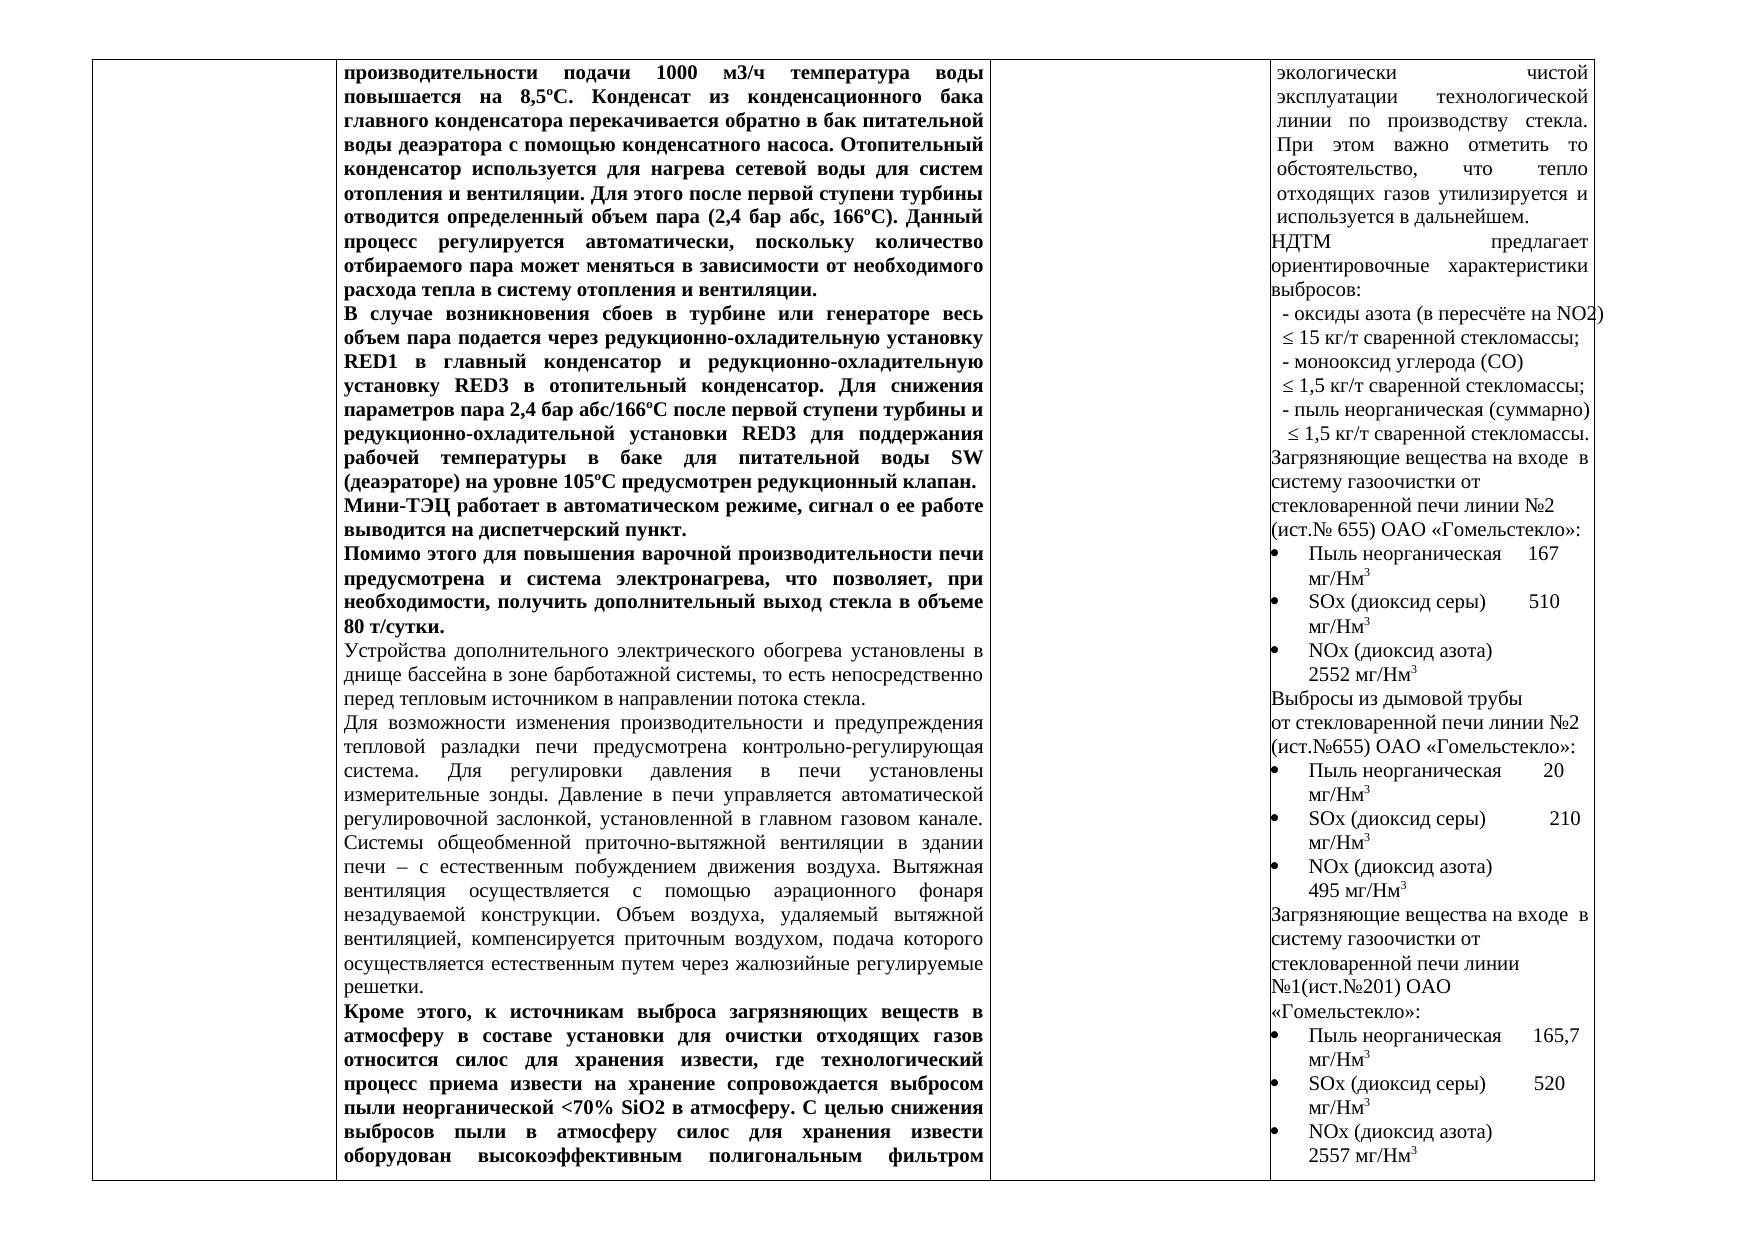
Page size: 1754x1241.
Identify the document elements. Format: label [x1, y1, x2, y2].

table_cell [93, 60, 336, 1180]
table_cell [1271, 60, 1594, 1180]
table_cell [991, 60, 1270, 1180]
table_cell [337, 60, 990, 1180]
